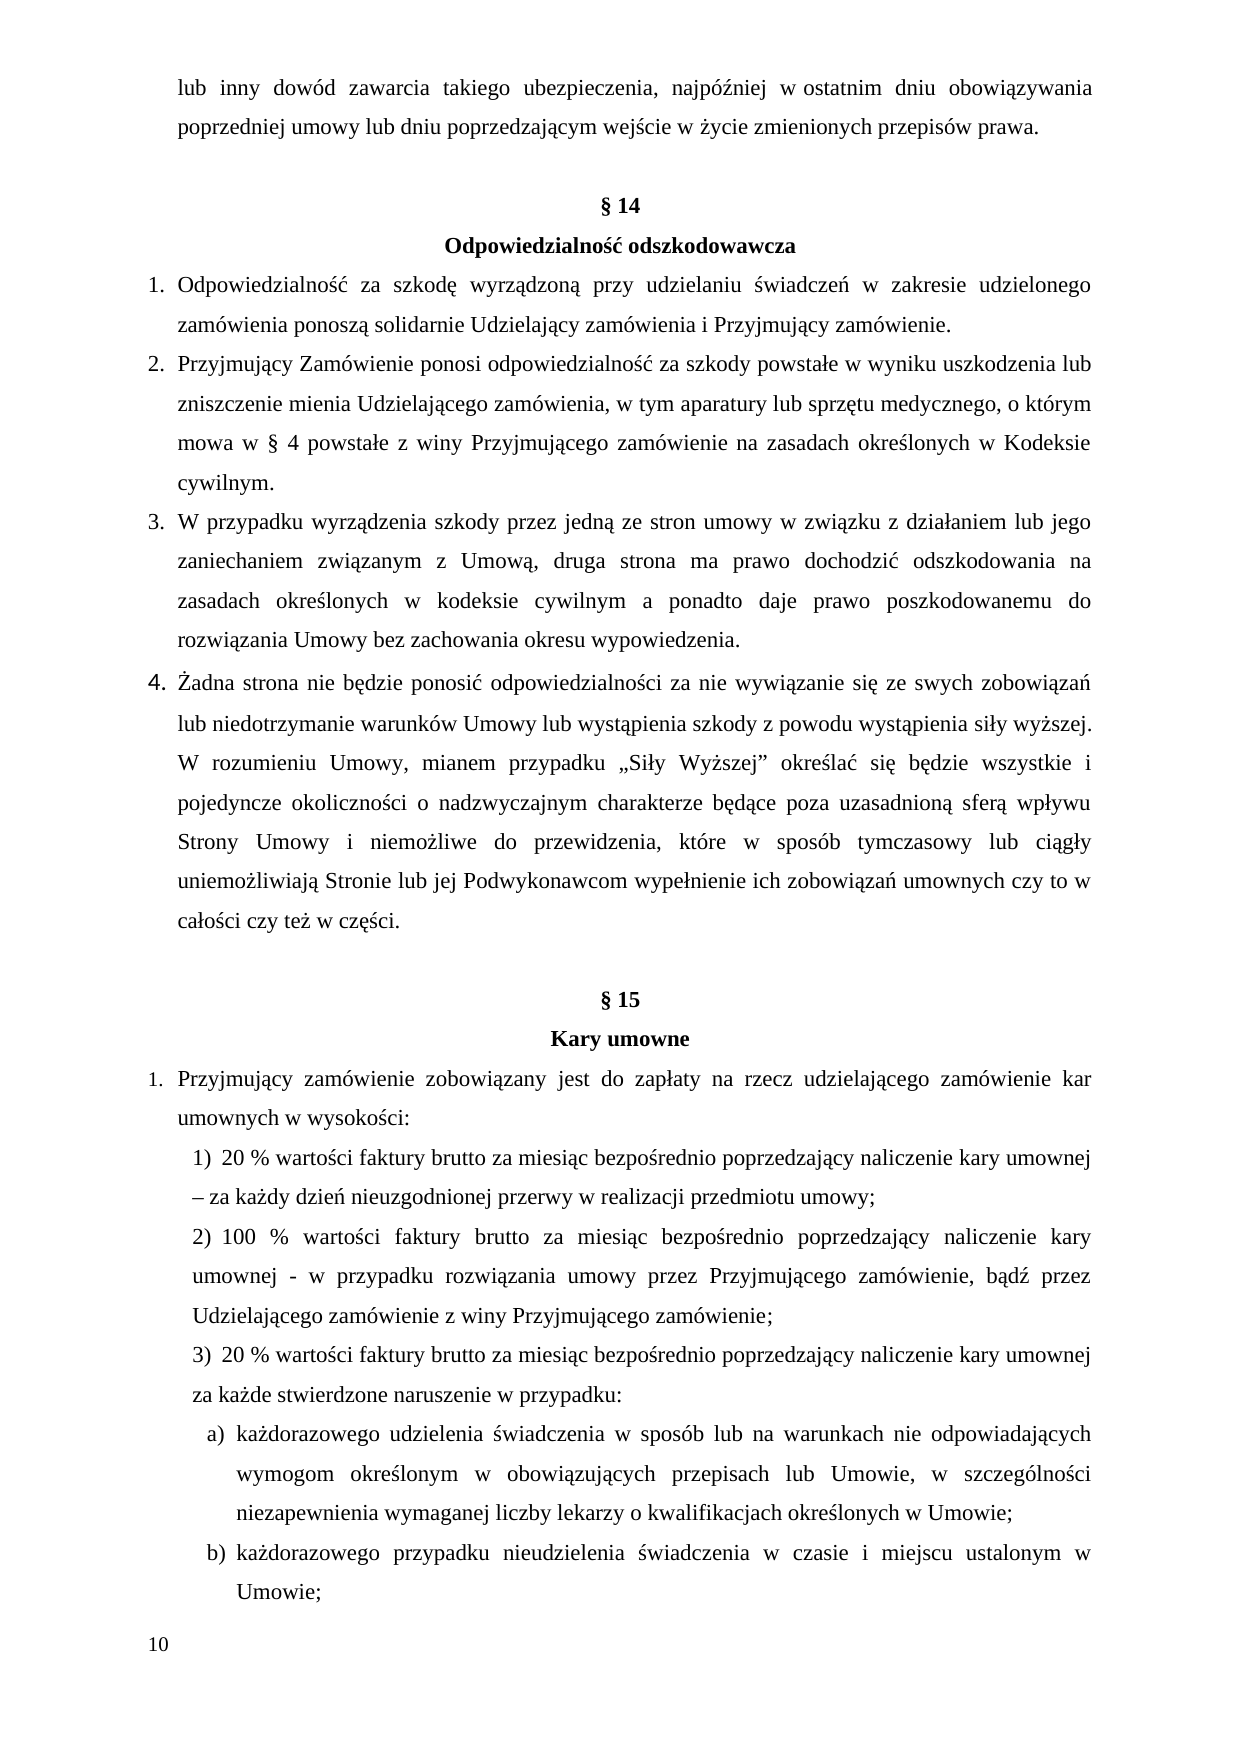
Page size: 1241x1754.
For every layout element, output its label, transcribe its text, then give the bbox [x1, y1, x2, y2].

list § 15 [148, 986, 1093, 1012]
list każdorazowego udzielenia świadczenia w sposób lub na warunkach nie odpowiadających wymogom określonym w obowiązujących przepisach lub Umowie, w szczególności niezapewnienia wymaganej liczby lekarzy o kwalifikacjach określonych w Umowie; [207, 1420, 1093, 1526]
list W przypadku wyrządzenia szkody przez jedną ze stron umowy w związku z działaniem lub jego zaniechaniem związanym z Umową, druga strona ma prawo dochodzić odszkodowania na zasadach określonych w kodeksie cywilnym a ponadto daje prawo poszkodowanemu do rozwiązania Umowy bez zachowania okresu wypowiedzenia. [148, 508, 1093, 653]
list Przyjmujący Zamówienie ponosi odpowiedzialność za szkody powstałe w wyniku uszkodzenia lub zniszczenie mienia Udzielającego zamówienia, w tym aparatury lub sprzętu medycznego, o którym mowa w § 4 powstałe z winy Przyjmującego zamówienie na zasadach określonych w Kodeksie cywilnym. [148, 350, 1093, 495]
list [148, 74, 1093, 140]
list Żadna strona nie będzie ponosić odpowiedzialności za nie wywiązanie się ze swych zobowiązań lub niedotrzymanie warunków Umowy lub wystąpienia szkody z powodu wystąpienia siły wyższej. W rozumieniu Umowy, mianem przypadku „Siły Wyższej” określać się będzie wszystkie i pojedyncze okoliczności o nadzwyczajnym charakterze będące poza uzasadnioną sferą wpływu Strony Umowy i niemożliwe do przewidzenia, które w sposób tymczasowy lub ciągły uniemożliwiają Stronie lub jej Podwykonawcom wypełnienie ich zobowiązań umownych czy to w całości czy też w części. [148, 666, 1093, 933]
list Przyjmujący zamówienie zobowiązany jest do zapłaty na rzecz udzielającego zamówienie kar umownych w wysokości: [148, 1065, 1093, 1131]
text Odpowiedzialność odszkodowawcza [148, 232, 1093, 258]
list Kary umowne [148, 1026, 1093, 1052]
list 20 % wartości faktury brutto za miesiąc bezpośrednio poprzedzający naliczenie kary umownej – za każdy dzień nieuzgodnionej przerwy w realizacji przedmiotu umowy; [192, 1144, 1093, 1210]
text § 14 [148, 192, 1093, 219]
list 100 % wartości faktury brutto za miesiąc bezpośrednio poprzedzający naliczenie kary umownej - w przypadku rozwiązania umowy przez Przyjmującego zamówienie, bądź przez Udzielającego zamówienie z winy Przyjmującego zamówienie; [192, 1223, 1093, 1328]
list 20 % wartości faktury brutto za miesiąc bezpośrednio poprzedzający naliczenie kary umownej za każde stwierdzone naruszenie w przypadku: [192, 1341, 1093, 1407]
list Odpowiedzialność za szkodę wyrządzoną przy udzielaniu świadczeń w zakresie udzielonego zamówienia ponoszą solidarnie Udzielający zamówienia i Przyjmujący zamówienie. [148, 271, 1093, 337]
list każdorazowego przypadku nieudzielenia świadczenia w czasie i miejscu ustalonym w Umowie; [207, 1539, 1093, 1604]
